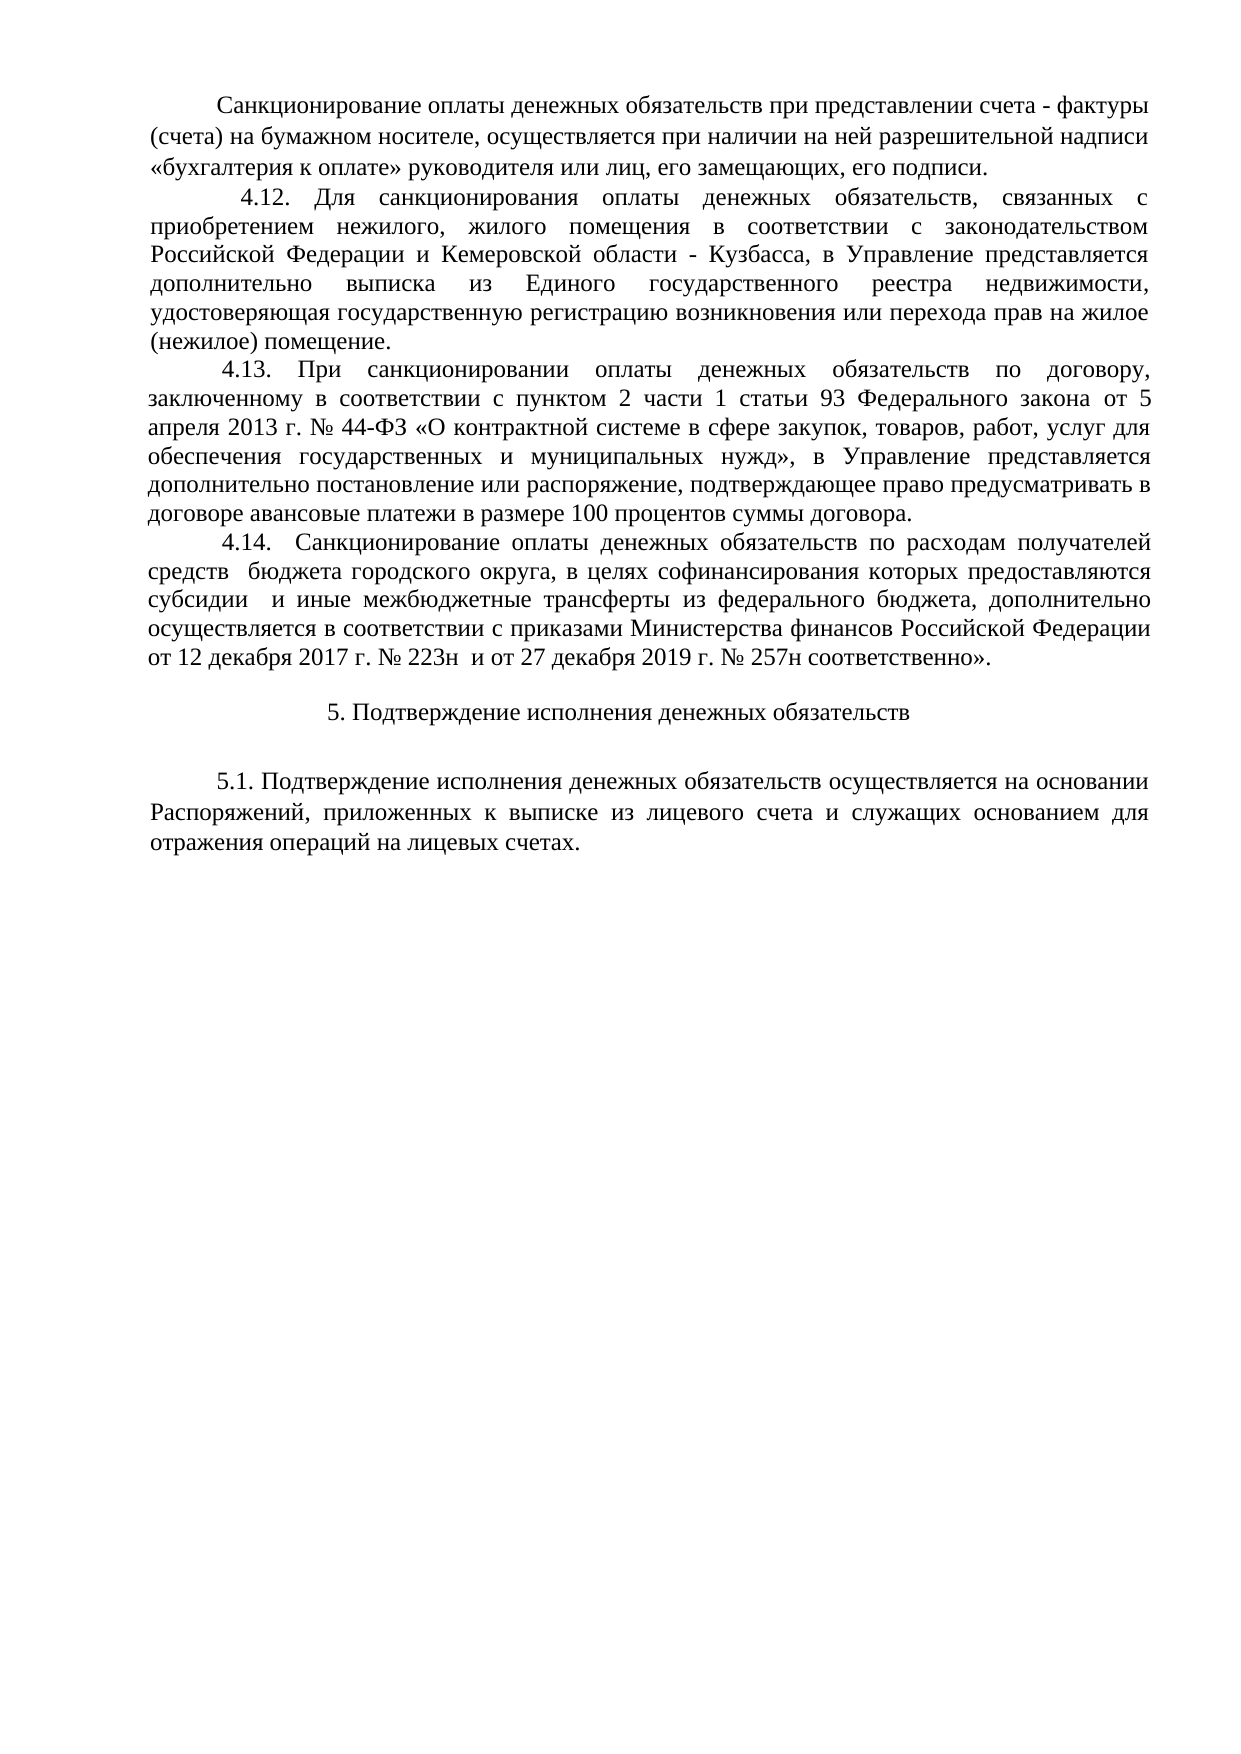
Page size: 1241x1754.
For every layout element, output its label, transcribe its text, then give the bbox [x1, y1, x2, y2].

text 4.13. При санкционировании оплаты денежных обязательств по договору, заключенному в соответствии с пунктом 2 части 1 статьи 93 Федерального закона от 5 апреля 2013 г. № 44-ФЗ «О контрактной системе в сфере закупок, товаров, работ, услуг для обеспечения государственных и муниципальных нужд», в Управление представляется дополнительно постановление или распоряжение, подтверждающее право предусматривать в договоре авансовые платежи в размере 100 процентов суммы договора. [148, 354, 1152, 527]
text 5. Подтверждение исполнения денежных обязательств [327, 699, 1152, 726]
text 4.14. Санкционирование оплаты денежных обязательств по расходам получателей средств бюджета городского округа, в целях софинансирования которых предоставляются субсидии и иные межбюджетные трансферты из федерального бюджета, дополнительно осуществляется в соответствии с приказами Министерства финансов Российской Федерации от 12 декабря 2017 г. № 223н и от 27 декабря 2019 г. № 257н соответственно». [148, 527, 1152, 671]
text 4.12. Для санкционирования оплаты денежных обязательств, связанных с приобретением нежилого, жилого помещения в соответствии с законодательством Российской Федерации и Кемеровской области - Кузбасса, в Управление представляется дополнительно выписка из Единого государственного реестра недвижимости, удостоверяющая государственную регистрацию возникновения или перехода прав на жилое (нежилое) помещение. [150, 182, 1149, 354]
text Санкционирование оплаты денежных обязательств при представлении счета - фактуры (счета) на бумажном носителе, осуществляется при наличии на ней разрешительной надписи «бухгалтерия к оплате» руководителя или лиц, его замещающих, его подписи. [150, 89, 1149, 182]
text 5.1. Подтверждение исполнения денежных обязательств осуществляется на основании Распоряжений, приложенных к выписке из лицевого счета и служащих основанием для отражения операций на лицевых счетах. [150, 764, 1149, 857]
